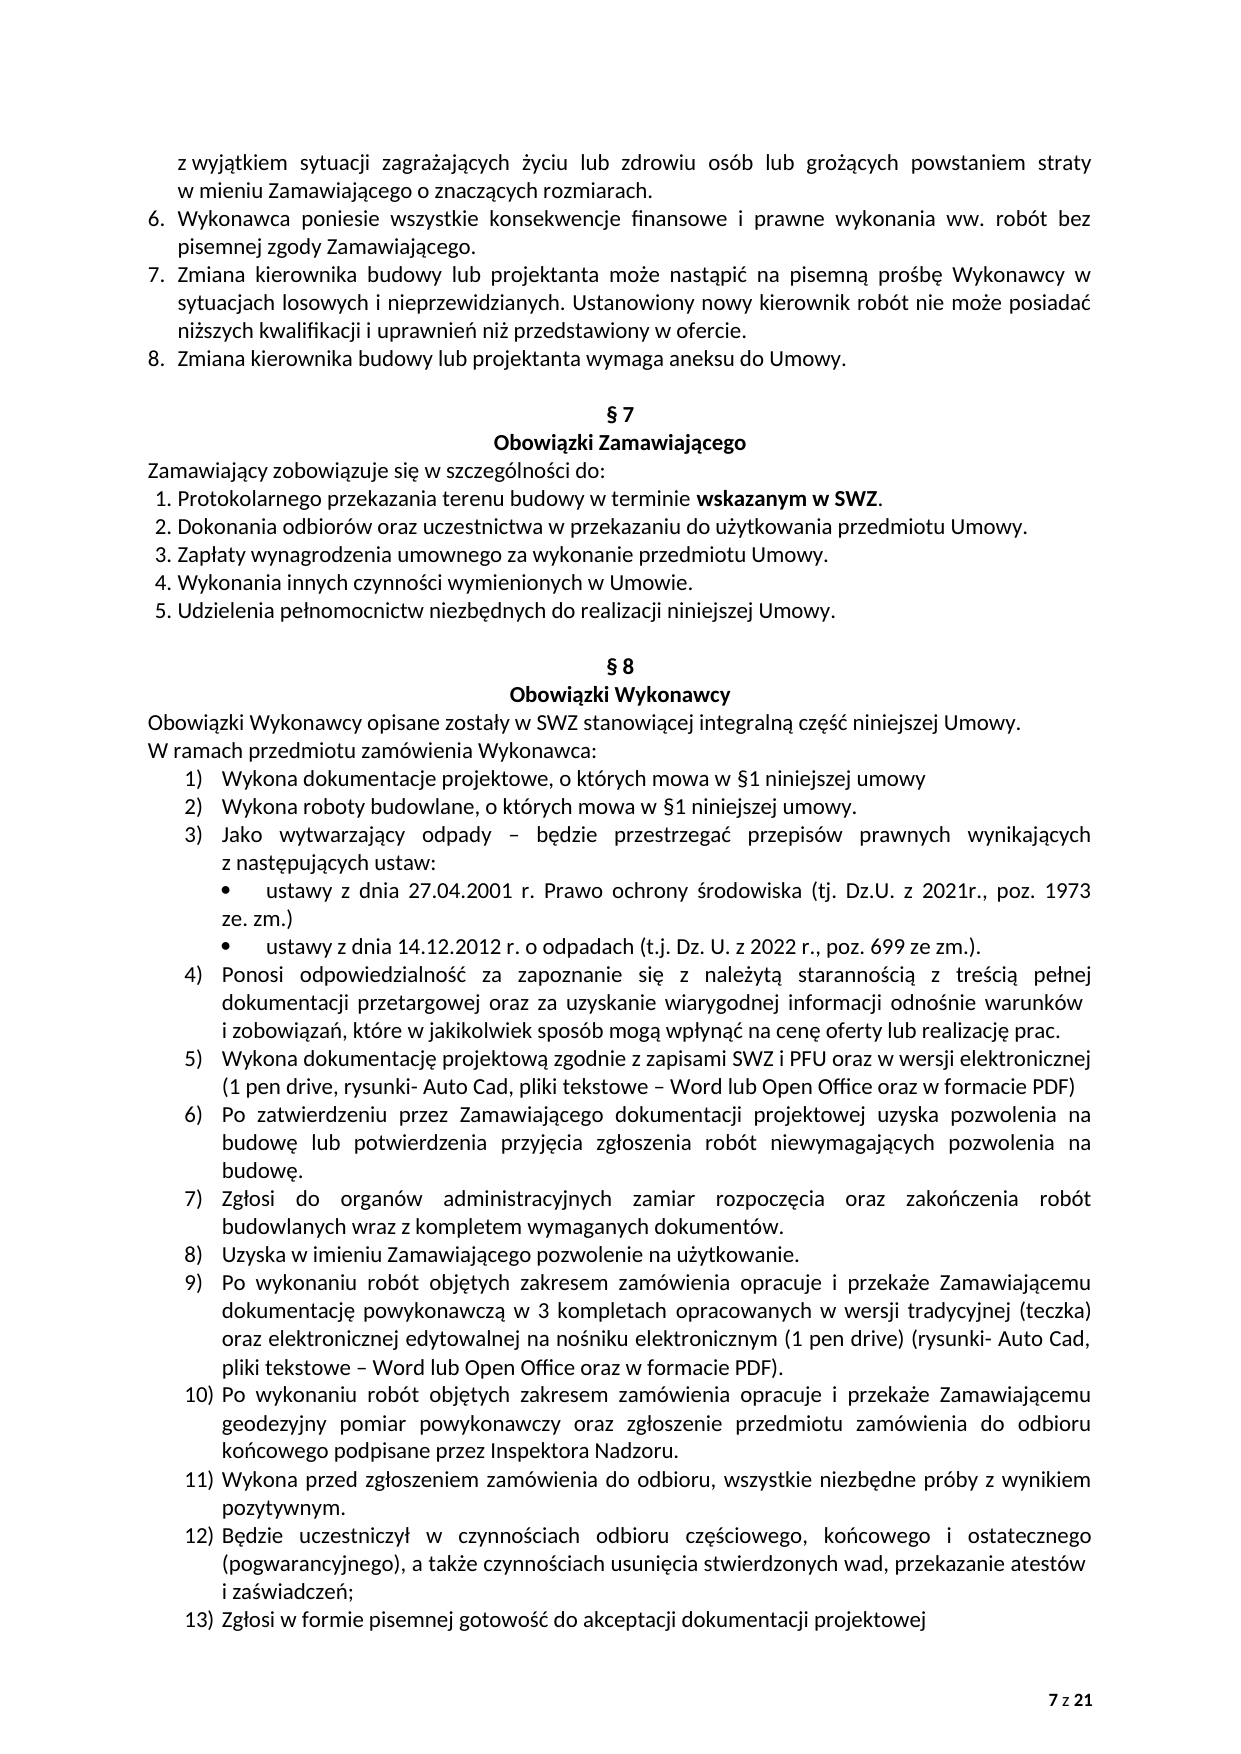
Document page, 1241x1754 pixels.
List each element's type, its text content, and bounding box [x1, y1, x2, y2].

text Obowiązki Wykonawcy opisane zostały w SWZ stanowiącej integralną część niniejszej Umowy. [148, 708, 1092, 736]
list Zmiana kierownika budowy lub projektanta może nastąpić na pisemną prośbę Wykonawcy w sytuacjach losowych i nieprzewidzianych. Ustanowiony nowy kierownik robót nie może posiadać niższych kwalifikacji i uprawnień niż przedstawiony w ofercie. [148, 260, 1092, 344]
list Zapłaty wynagrodzenia umownego za wykonanie przedmiotu Umowy. [154, 540, 1092, 568]
list Zmiana kierownika budowy lub projektanta wymaga aneksu do Umowy. [148, 344, 1092, 372]
list Będzie uczestniczył w czynnościach odbioru częściowego, końcowego i ostatecznego (pogwarancyjnego), a także czynnościach usunięcia stwierdzonych wad, przekazanie atestów i zaświadczeń; [184, 1521, 1092, 1605]
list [148, 148, 1092, 204]
list Po wykonaniu robót objętych zakresem zamówienia opracuje i przekaże Zamawiającemu geodezyjny pomiar powykonawczy oraz zgłoszenie przedmiotu zamówienia do odbioru końcowego podpisane przez Inspektora Nadzoru. [184, 1381, 1092, 1465]
list Jako wytwarzający odpady – będzie przestrzegać przepisów prawnych wynikających z następujących ustaw: [184, 820, 1092, 876]
list Wykonawca poniesie wszystkie konsekwencje finansowe i prawne wykonania ww. robót bez pisemnej zgody Zamawiającego. [148, 204, 1092, 260]
text W ramach przedmiotu zamówienia Wykonawca: [148, 736, 1092, 764]
list Zgłosi do organów administracyjnych zamiar rozpoczęcia oraz zakończenia robót budowlanych wraz z kompletem wymaganych dokumentów. [184, 1184, 1092, 1241]
list Protokolarnego przekazania terenu budowy w terminie wskazanym w SWZ. [154, 484, 1092, 512]
list Wykona przed zgłoszeniem zamówienia do odbioru, wszystkie niezbędne próby z wynikiem pozytywnym. [184, 1465, 1092, 1521]
text Obowiązki Zamawiającego [148, 428, 1092, 456]
list Dokonania odbiorów oraz uczestnictwa w przekazaniu do użytkowania przedmiotu Umowy. [154, 512, 1092, 540]
list Wykona roboty budowlane, o których mowa w §1 niniejszej umowy. [184, 792, 1092, 820]
list Uzyska w imieniu Zamawiającego pozwolenie na użytkowanie. [184, 1241, 1092, 1268]
list Ponosi odpowiedzialność za zapoznanie się z należytą starannością z treścią pełnej dokumentacji przetargowej oraz za uzyskanie wiarygodnej informacji odnośnie warunków i zobowiązań, które w jakikolwiek sposób mogą wpłynąć na cenę oferty lub realizację prac. [184, 960, 1092, 1044]
text § 8 [148, 652, 1092, 680]
list ustawy z dnia 14.12.2012 r. o odpadach (t.j. Dz. U. z 2022 r., poz. 699 ze zm.). [222, 932, 1092, 960]
list Wykonania innych czynności wymienionych w Umowie. [154, 568, 1092, 596]
list Wykona dokumentację projektową zgodnie z zapisami SWZ i PFU oraz w wersji elektronicznej (1 pen drive, rysunki- Auto Cad, pliki tekstowe – Word lub Open Office oraz w formacie PDF) [184, 1044, 1092, 1100]
list Wykona dokumentacje projektowe, o których mowa w §1 niniejszej umowy [184, 764, 1092, 792]
text Zamawiający zobowiązuje się w szczególności do: [148, 456, 1092, 484]
list Udzielenia pełnomocnictw niezbędnych do realizacji niniejszej Umowy. [154, 596, 1092, 624]
text § 7 [148, 400, 1092, 428]
list ustawy z dnia 27.04.2001 r. Prawo ochrony środowiska (tj. Dz.U. z 2021r., poz. 1973 ze. zm.) [222, 876, 1092, 932]
list Po wykonaniu robót objętych zakresem zamówienia opracuje i przekaże Zamawiającemu dokumentację powykonawczą w 3 kompletach opracowanych w wersji tradycyjnej (teczka) oraz elektronicznej edytowalnej na nośniku elektronicznym (1 pen drive) (rysunki- Auto Cad, pliki tekstowe – Word lub Open Office oraz w formacie PDF). [184, 1268, 1092, 1381]
text Obowiązki Wykonawcy [148, 680, 1092, 708]
list Zgłosi w formie pisemnej gotowość do akceptacji dokumentacji projektowej [184, 1605, 1092, 1633]
list Po zatwierdzeniu przez Zamawiającego dokumentacji projektowej uzyska pozwolenia na budowę lub potwierdzenia przyjęcia zgłoszenia robót niewymagających pozwolenia na budowę. [184, 1100, 1092, 1184]
